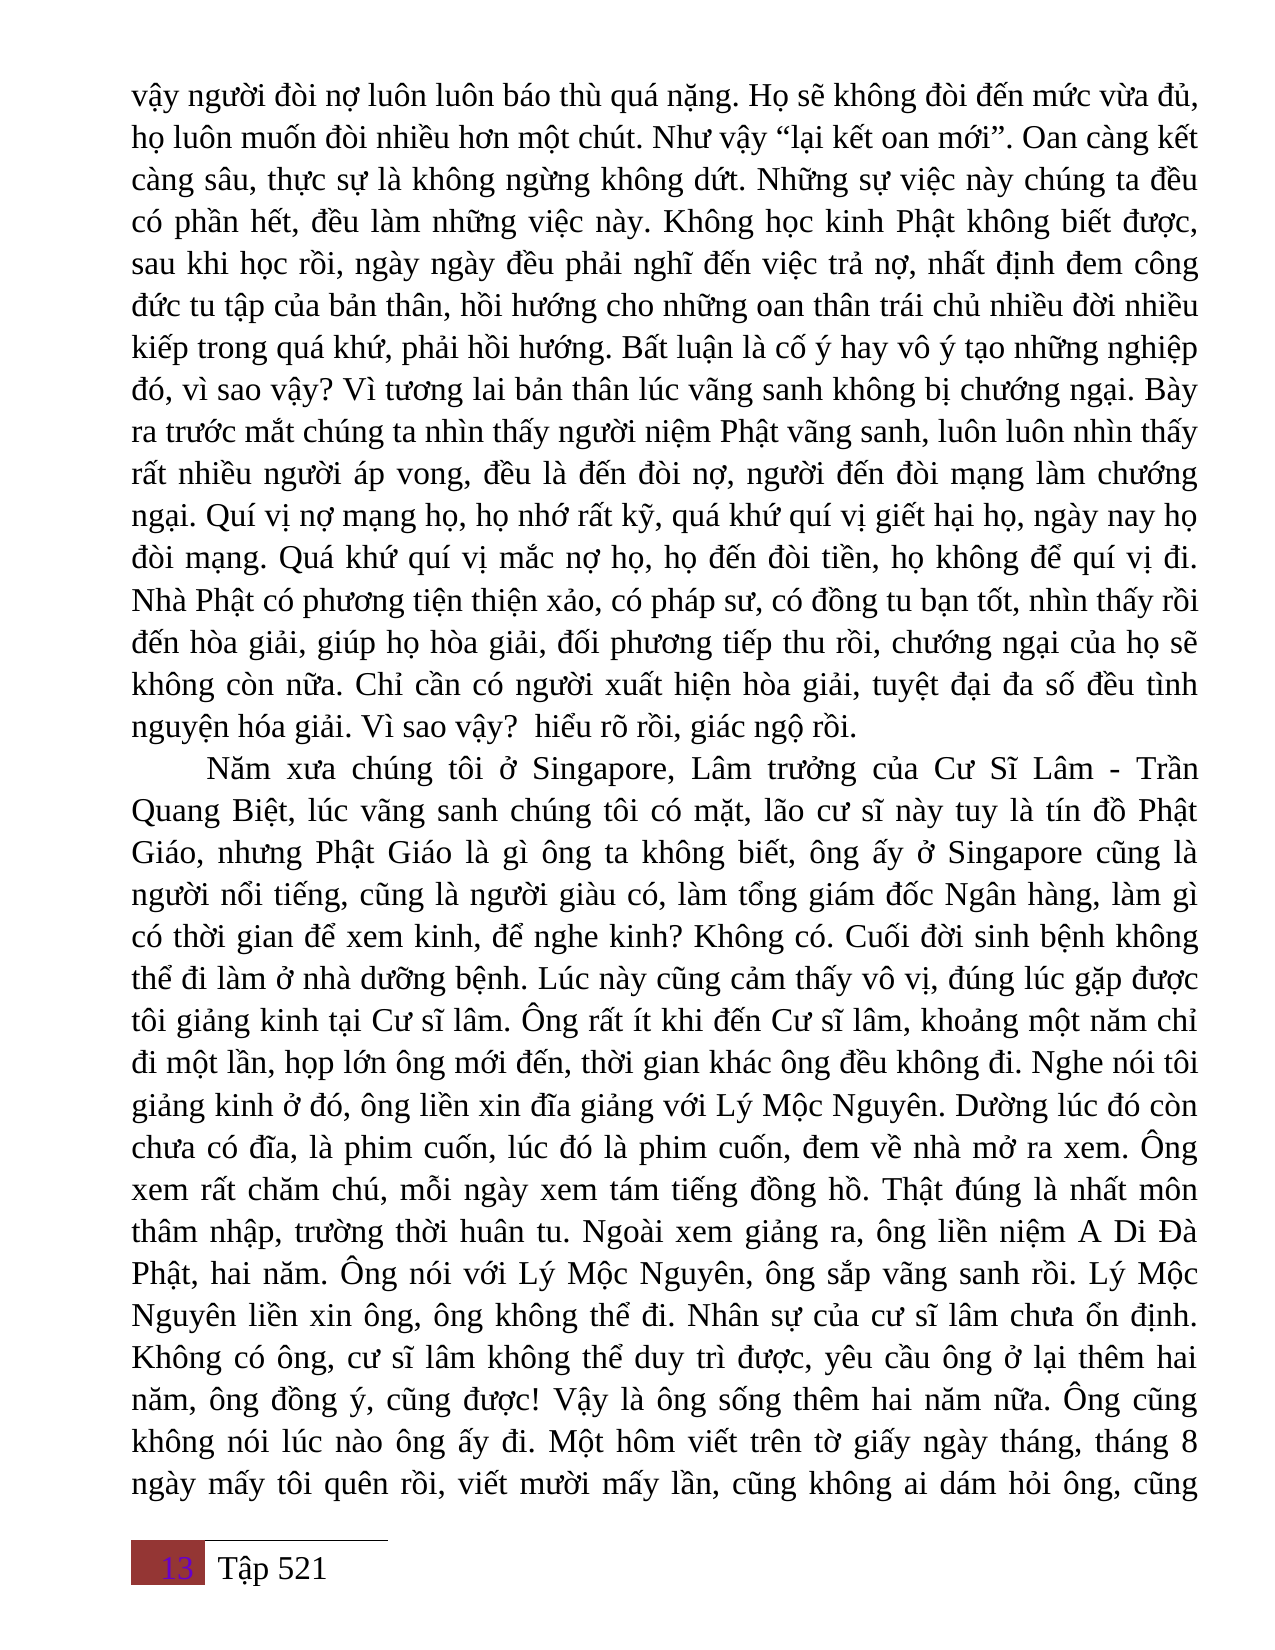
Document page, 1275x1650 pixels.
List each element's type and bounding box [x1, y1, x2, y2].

text [131, 748, 1200, 1502]
text [131, 75, 1200, 744]
